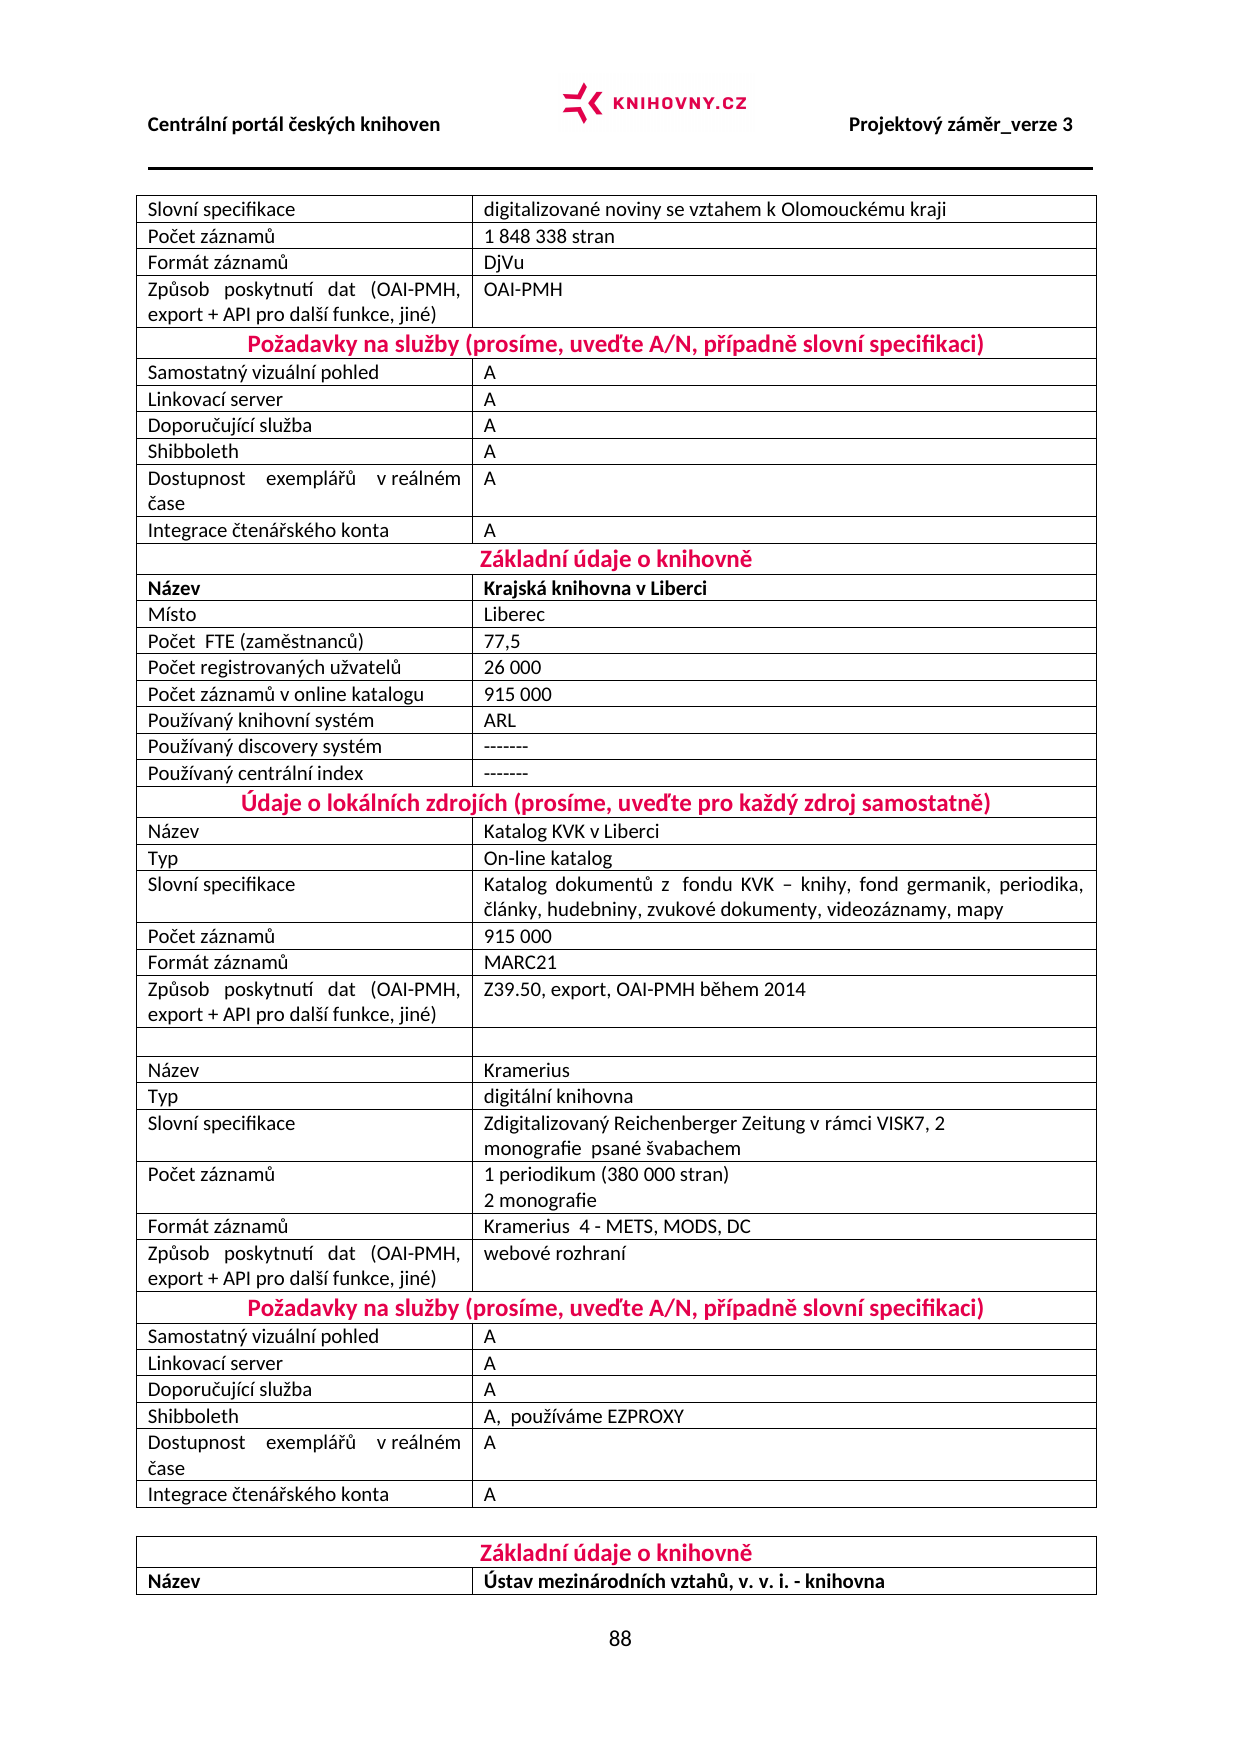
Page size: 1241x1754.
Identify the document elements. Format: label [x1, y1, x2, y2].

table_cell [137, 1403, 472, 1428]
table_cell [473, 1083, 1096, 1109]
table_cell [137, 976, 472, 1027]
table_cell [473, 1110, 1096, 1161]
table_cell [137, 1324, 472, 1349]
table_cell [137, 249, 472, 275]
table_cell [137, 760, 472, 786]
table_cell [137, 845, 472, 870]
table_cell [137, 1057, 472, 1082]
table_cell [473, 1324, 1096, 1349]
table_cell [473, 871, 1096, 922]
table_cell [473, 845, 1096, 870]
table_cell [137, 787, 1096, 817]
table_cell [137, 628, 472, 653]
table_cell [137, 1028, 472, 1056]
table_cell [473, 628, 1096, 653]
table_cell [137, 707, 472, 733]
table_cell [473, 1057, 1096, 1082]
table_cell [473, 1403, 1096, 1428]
picture [558, 73, 756, 132]
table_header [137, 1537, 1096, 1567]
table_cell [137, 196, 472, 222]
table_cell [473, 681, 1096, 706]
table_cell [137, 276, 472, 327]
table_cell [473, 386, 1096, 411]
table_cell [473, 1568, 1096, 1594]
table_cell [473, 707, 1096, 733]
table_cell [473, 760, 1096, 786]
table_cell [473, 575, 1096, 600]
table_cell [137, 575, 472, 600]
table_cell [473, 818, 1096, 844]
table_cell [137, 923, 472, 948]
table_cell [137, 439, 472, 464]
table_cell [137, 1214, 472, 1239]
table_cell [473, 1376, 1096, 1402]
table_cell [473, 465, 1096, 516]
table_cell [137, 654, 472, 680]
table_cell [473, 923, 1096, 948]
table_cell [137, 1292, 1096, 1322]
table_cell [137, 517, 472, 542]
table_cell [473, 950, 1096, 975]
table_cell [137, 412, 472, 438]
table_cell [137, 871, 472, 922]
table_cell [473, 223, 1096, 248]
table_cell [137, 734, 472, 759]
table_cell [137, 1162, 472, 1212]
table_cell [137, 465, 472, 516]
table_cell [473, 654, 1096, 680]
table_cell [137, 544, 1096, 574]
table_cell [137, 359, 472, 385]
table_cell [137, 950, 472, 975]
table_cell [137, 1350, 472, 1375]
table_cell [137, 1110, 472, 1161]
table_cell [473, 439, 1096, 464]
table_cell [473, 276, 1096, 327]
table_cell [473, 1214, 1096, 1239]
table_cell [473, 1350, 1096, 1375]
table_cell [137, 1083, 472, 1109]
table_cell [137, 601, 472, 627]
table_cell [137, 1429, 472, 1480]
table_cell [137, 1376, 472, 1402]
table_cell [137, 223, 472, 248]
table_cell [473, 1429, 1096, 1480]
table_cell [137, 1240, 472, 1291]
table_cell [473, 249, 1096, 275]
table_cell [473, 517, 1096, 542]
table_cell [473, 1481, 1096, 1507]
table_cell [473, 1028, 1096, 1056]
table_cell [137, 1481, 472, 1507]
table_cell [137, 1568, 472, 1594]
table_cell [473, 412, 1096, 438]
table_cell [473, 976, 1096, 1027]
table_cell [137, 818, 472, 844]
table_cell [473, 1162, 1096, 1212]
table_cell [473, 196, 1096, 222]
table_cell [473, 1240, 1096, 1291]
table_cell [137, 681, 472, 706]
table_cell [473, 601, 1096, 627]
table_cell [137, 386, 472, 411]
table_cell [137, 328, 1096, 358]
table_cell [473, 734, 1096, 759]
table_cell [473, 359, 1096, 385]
